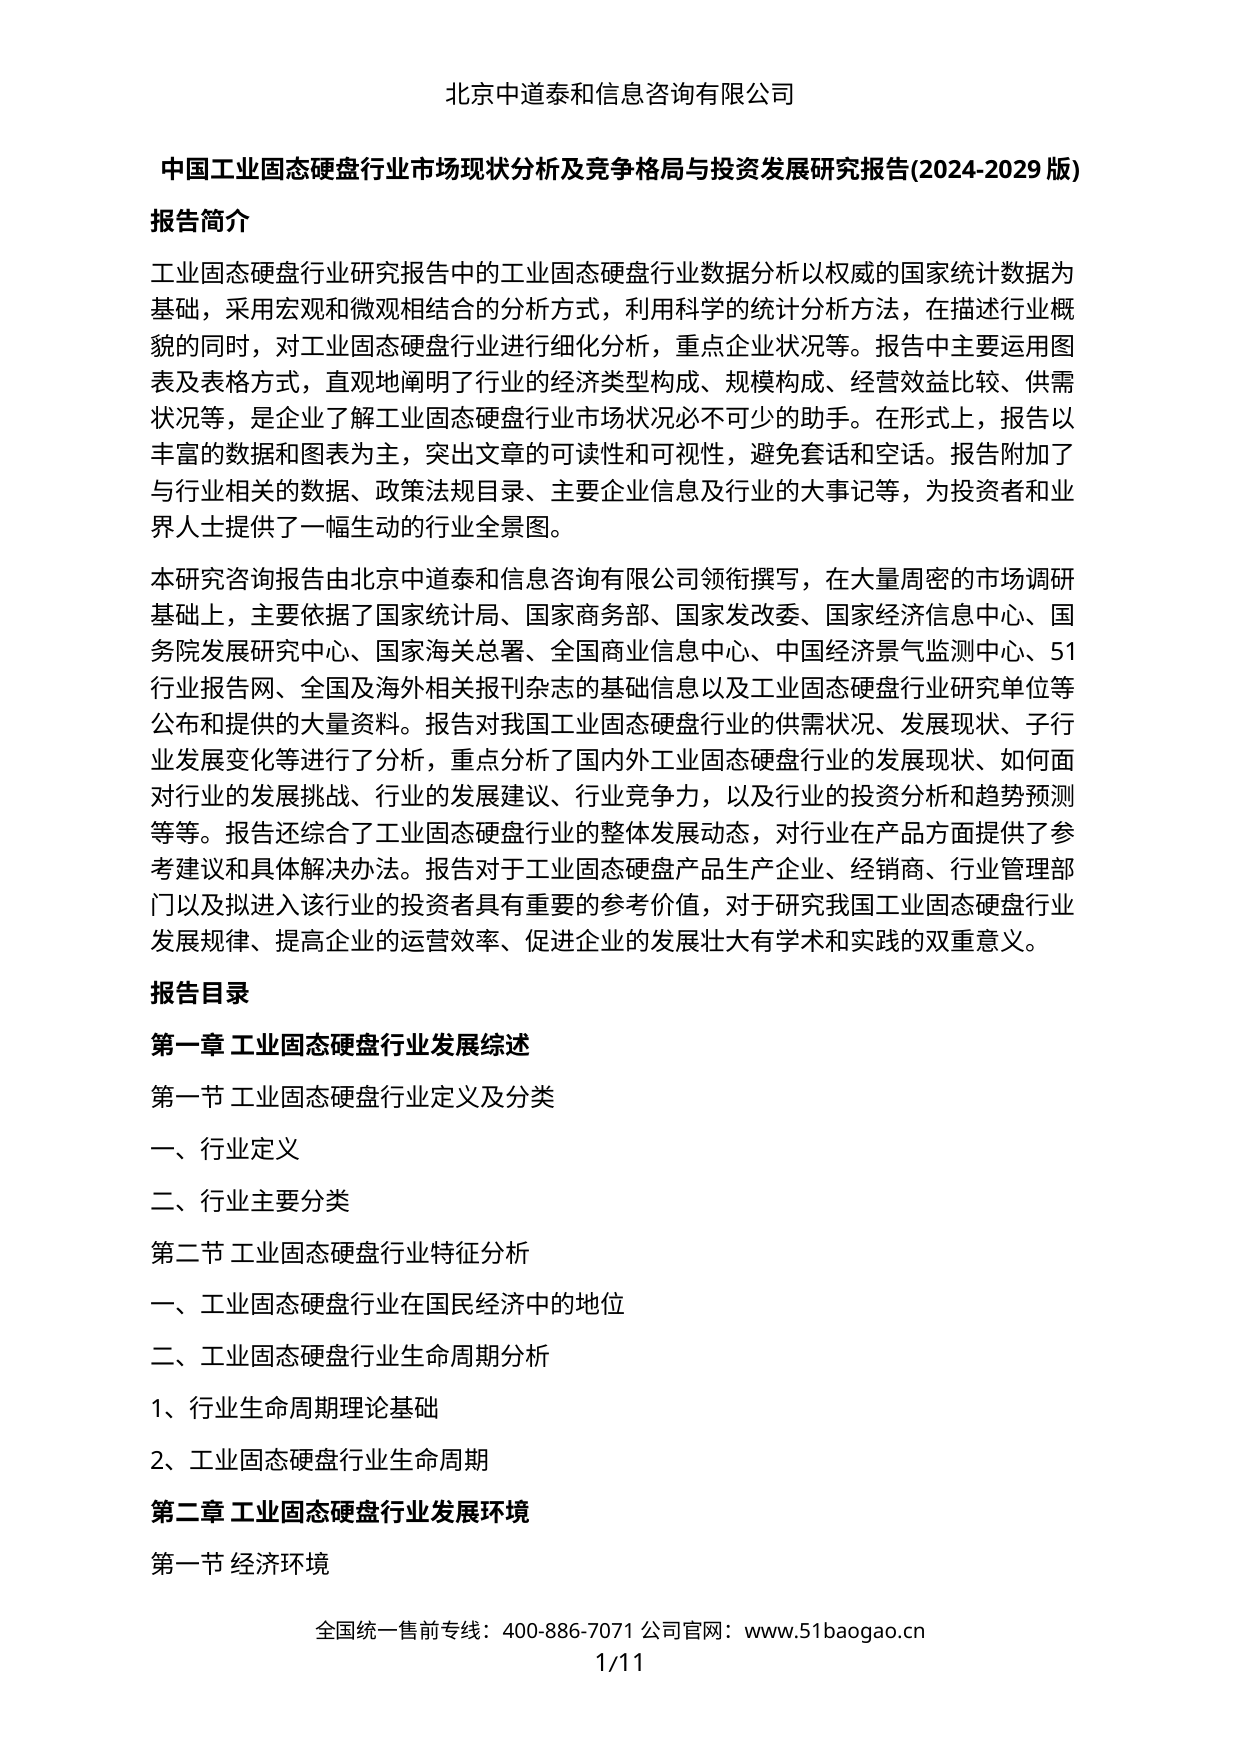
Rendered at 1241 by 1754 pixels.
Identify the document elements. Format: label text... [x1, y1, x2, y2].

text 二、工业固态硬盘行业生命周期分析 [150, 1337, 1090, 1373]
text 报告简介 [150, 202, 1090, 238]
text 工业固态硬盘行业研究报告中的工业固态硬盘行业数据分析以权威的国家统计数据为基础，采用宏观和微观相结合的分析方式，利用科学的统计分析方法，在描述行业概貌的同时，对工业固态硬盘行业进行细化分析，重点企业状况等。报告中主要运用图表及表格方式，直观地阐明了行业的经济类型构成、规模构成、经营效益比较、供需状况等，是企业了解工业固态硬盘行业市场状况必不可少的助手。在形式上，报告以丰富的数据和图表为主，突出文章的可读性和可视性，避免套话和空话。报告附加了与行业相关的数据、政策法规目录、主要企业信息及行业的大事记等，为投资者和业界人士提供了一幅生动的行业全景图。 [150, 254, 1090, 544]
text 报告目录 [150, 974, 1090, 1010]
text 第二节 工业固态硬盘行业特征分析 [150, 1233, 1090, 1269]
text 二、行业主要分类 [150, 1181, 1090, 1217]
text 第二章 工业固态硬盘行业发展环境 [150, 1492, 1090, 1529]
text 1、行业生命周期理论基础 [150, 1389, 1090, 1425]
text 本研究咨询报告由北京中道泰和信息咨询有限公司领衔撰写，在大量周密的市场调研基础上，主要依据了国家统计局、国家商务部、国家发改委、国家经济信息中心、国务院发展研究中心、国家海关总署、全国商业信息中心、中国经济景气监测中心、51行业报告网、全国及海外相关报刊杂志的基础信息以及工业固态硬盘行业研究单位等公布和提供的大量资料。报告对我国工业固态硬盘行业的供需状况、发展现状、子行业发展变化等进行了分析，重点分析了国内外工业固态硬盘行业的发展现状、如何面对行业的发展挑战、行业的发展建议、行业竞争力，以及行业的投资分析和趋势预测等等。报告还综合了工业固态硬盘行业的整体发展动态，对行业在产品方面提供了参考建议和具体解决办法。报告对于工业固态硬盘产品生产企业、经销商、行业管理部门以及拟进入该行业的投资者具有重要的参考价值，对于研究我国工业固态硬盘行业发展规律、提高企业的运营效率、促进企业的发展壮大有学术和实践的双重意义。 [150, 559, 1090, 958]
text 第一章 工业固态硬盘行业发展综述 [150, 1026, 1090, 1062]
text 第一节 工业固态硬盘行业定义及分类 [150, 1077, 1090, 1114]
text 一、行业定义 [150, 1129, 1090, 1166]
text 2、工业固态硬盘行业生命周期 [150, 1441, 1090, 1477]
text 一、工业固态硬盘行业在国民经济中的地位 [150, 1285, 1090, 1321]
text 第一节 经济环境 [150, 1544, 1090, 1581]
text 中国工业固态硬盘行业市场现状分析及竞争格局与投资发展研究报告(2024-2029版) [150, 150, 1090, 186]
